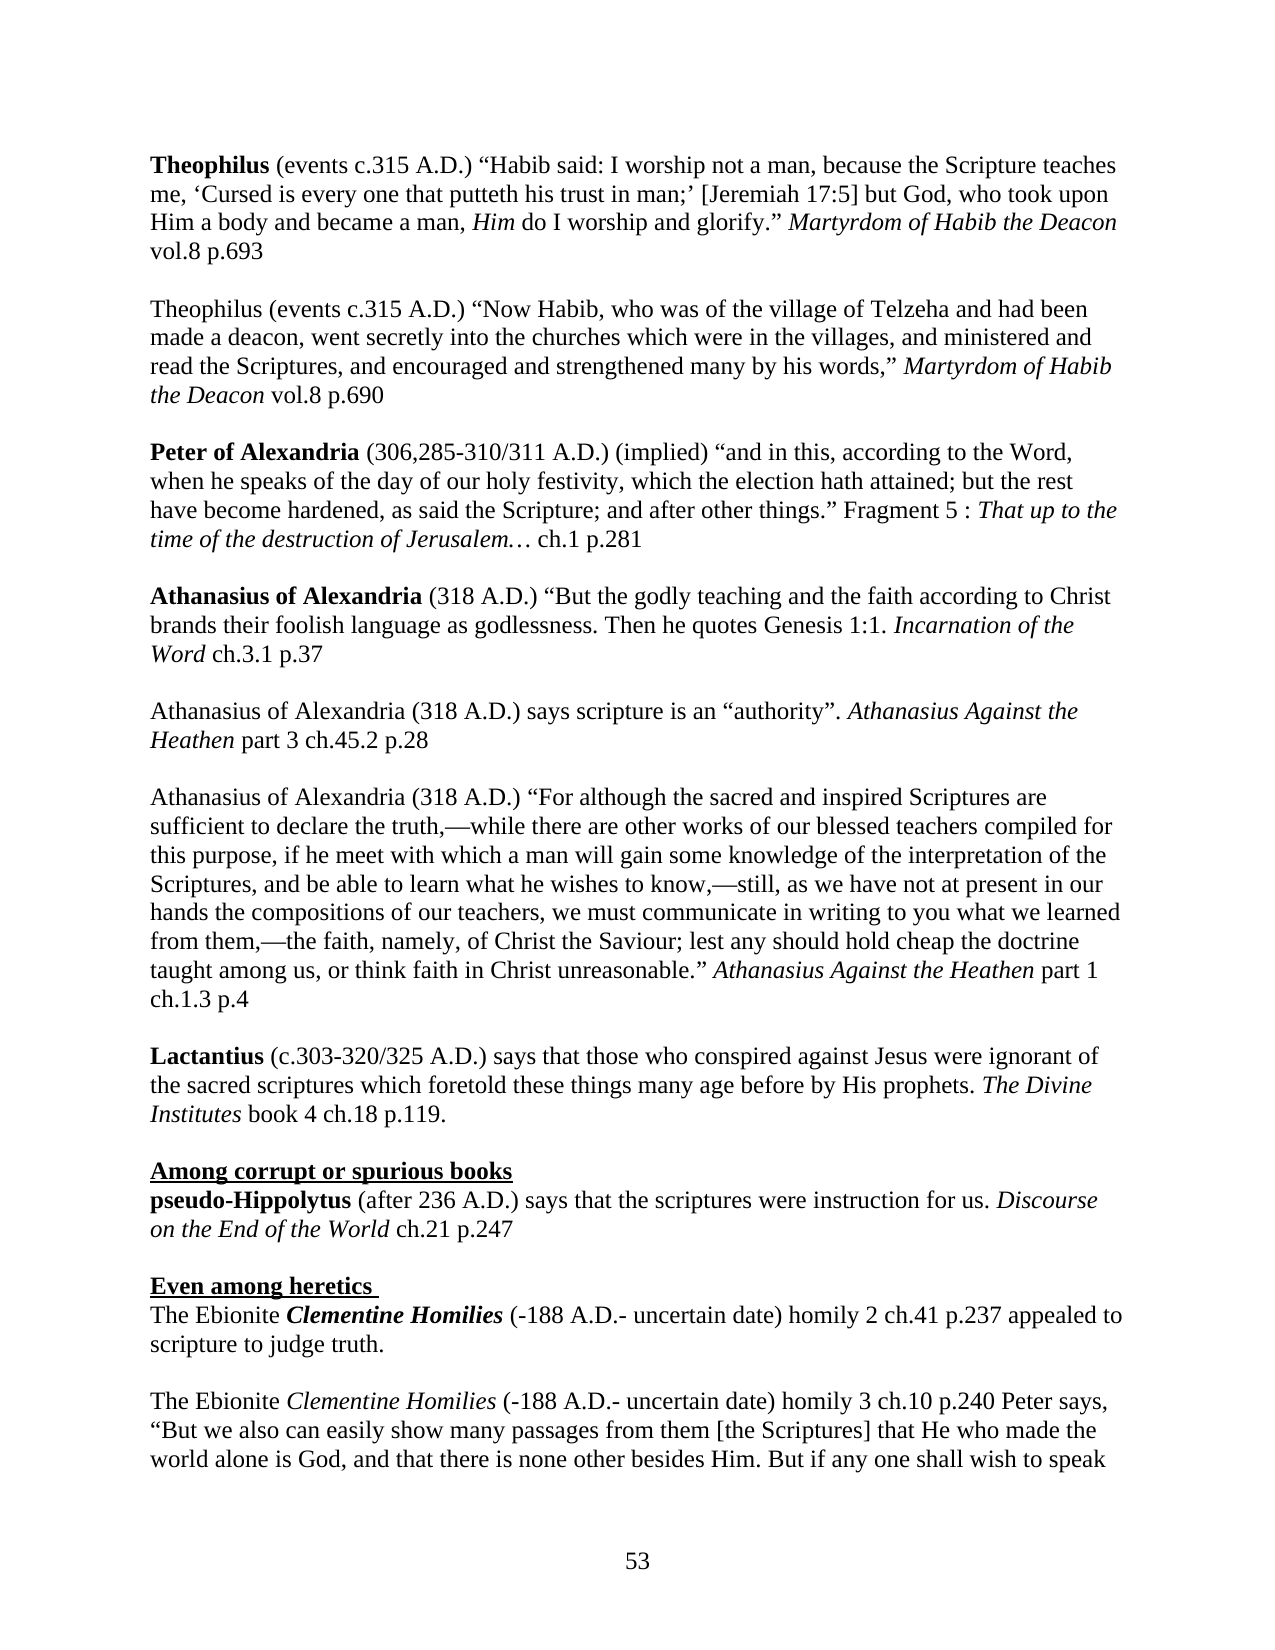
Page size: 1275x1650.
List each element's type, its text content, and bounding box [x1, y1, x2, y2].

text Peter of Alexandria (306,285-310/311 A.D.) (implied) “and in this, according to the Word, when he speaks of the day of our holy festivity, which the election hath attained; but the rest have become hardened, as said the Scripture; and after other things.” Fragment 5 : That up to the time of the destruction of … ch.1 p.281 [150, 437, 1125, 552]
text Theophilus (events c.315 A.D.) “Habib said: I worship not a man, because the Scripture teaches me, ‘Cursed is every one that putteth his trust in man;’ [Jeremiah 17:5] but God, who took upon Him a body and became a man, Him do I worship and glorify.” Martyrdom of Habib the Deacon vol.8 p.693 [150, 150, 1125, 265]
text Lactantius (c.303-320/325 A.D.) says that those who conspired against Jesus were ignorant of the sacred scriptures which foretold these things many age before by His prophets. The Divine Institutes book 4 ch.18 p.119. [150, 1041, 1125, 1127]
text Theophilus (events c.315 A.D.) “Now Habib, who was of the village of Telzeha and had been made a deacon, went secretly into the churches which were in the villages, and ministered and read the Scriptures, and encouraged and strengthened many by his words,” Martyrdom of Habib the Deacon vol.8 p.690 [150, 294, 1125, 409]
text Athanasius of Alexandria (318 A.D.) “But the godly teaching and the faith according to Christ brands their foolish language as godlessness. Then he quotes Genesis 1:1. Incarnation of the Word ch.3.1 p.37 [150, 581, 1125, 667]
text Athanasius of Alexandria (318 A.D.) “For although the sacred and inspired Scriptures are sufficient to declare the truth,—while there are other works of our blessed teachers compiled for this purpose, if he meet with which a man will gain some knowledge of the interpretation of the Scriptures, and be able to learn what he wishes to know,—still, as we have not at present in our hands the compositions of our teachers, we must communicate in writing to you what we learned from them,—the faith, namely, of Christ the Saviour; lest any should hold cheap the doctrine taught among us, or think faith in Christ unreasonable.” Athanasius Against the Heathen part 1 ch.1.3 p.4 [150, 782, 1125, 1012]
text Athanasius of Alexandria (318 A.D.) says scripture is an “authority”. Athanasius Against the Heathen part 3 ch.45.2 p.28 [150, 696, 1125, 754]
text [150, 1386, 1125, 1472]
text Even among heretics [150, 1271, 1125, 1300]
text Among corrupt or spurious books [150, 1156, 1125, 1185]
text The Ebionite Clementine Homilies (-188 A.D.- uncertain date) homily 2 ch.41 p.237 appealed to scripture to judge truth. [150, 1300, 1125, 1357]
text pseudo-Hippolytus (after 236 A.D.) says that the scriptures were instruction for us. Discourse on the End of the World ch.21 p.247 [150, 1185, 1125, 1242]
